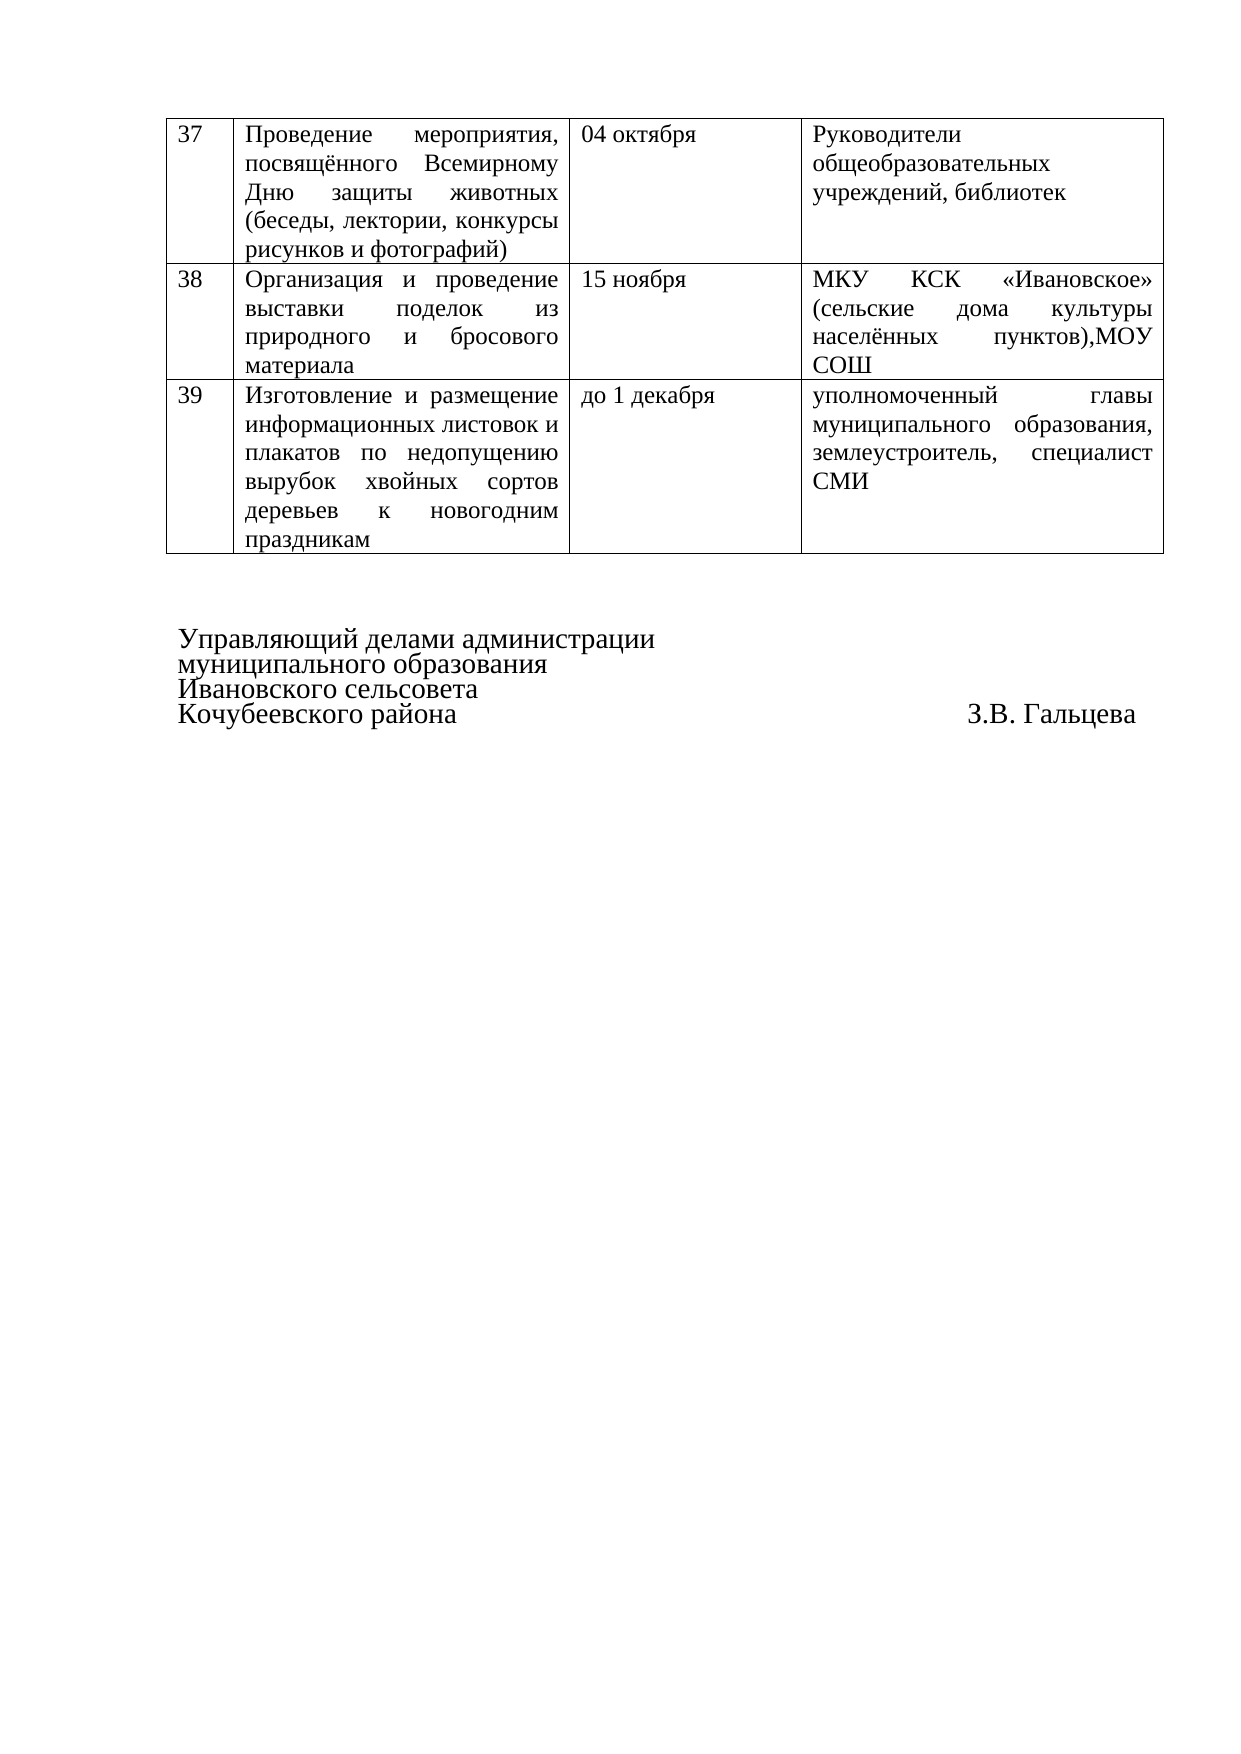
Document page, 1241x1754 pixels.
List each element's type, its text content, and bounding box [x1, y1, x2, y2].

table_cell 15 ноября [570, 264, 801, 379]
text Управляющий делами администрации [177, 628, 1152, 653]
table_cell Руководители общеобразовательных учреждений, библиотек [802, 119, 1163, 263]
table_cell 04 октября [570, 119, 801, 263]
table_cell до 1 декабря [570, 380, 801, 552]
table_cell 37 [167, 119, 233, 263]
table_cell Изготовление и размещение информационных листовок и плакатов по недопущению вырубок хвойных сортов деревьев к новогодним праздникам [234, 380, 569, 552]
text муниципального образования [177, 653, 1152, 678]
text Кочубеевского района З.В. Гальцева [177, 703, 1152, 728]
table_cell Организация и проведение выставки поделок из природного и бросового материала [234, 264, 569, 379]
table_cell Проведение мероприятия, посвящённого Всемирному Дню защиты животных (беседы, лектории, конкурсы рисунков и фотографий) [234, 119, 569, 263]
table_cell МКУ КСК «Ивановское» (сельские дома культуры населённых пунктов),МОУ СОШ [802, 264, 1163, 379]
text Ивановского сельсовета [177, 678, 1152, 703]
table_cell уполномоченный главы муниципального образования, землеустроитель, специалист СМИ [802, 380, 1163, 552]
table_cell 38 [167, 264, 233, 379]
table_cell 39 [167, 380, 233, 552]
